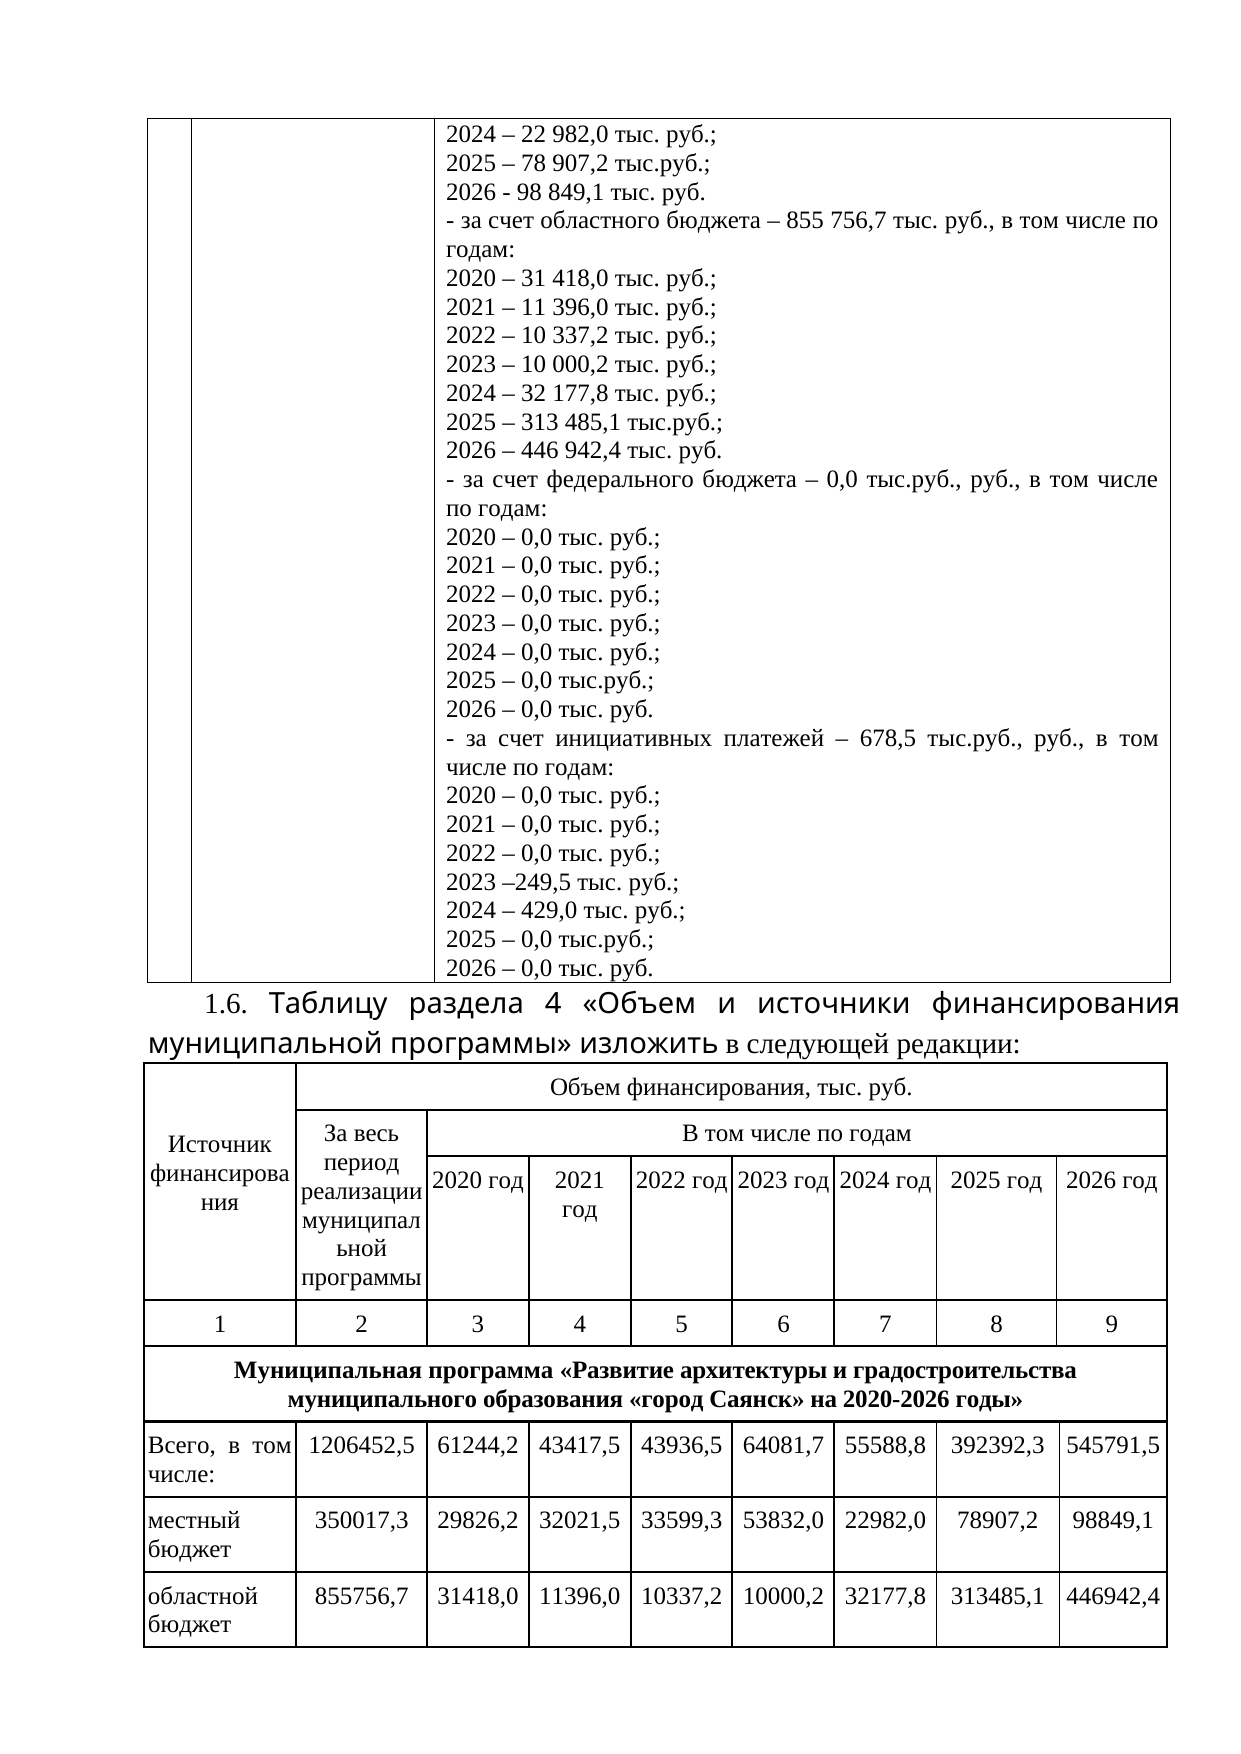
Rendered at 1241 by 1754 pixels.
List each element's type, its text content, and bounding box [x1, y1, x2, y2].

table_cell 32177,8 [835, 1573, 936, 1646]
table_cell 61244,2 [428, 1423, 528, 1496]
table_cell 545791,5 [1060, 1423, 1166, 1496]
table_cell 2023 год [733, 1157, 833, 1299]
table_cell 8 [937, 1301, 1056, 1345]
table_cell 350017,3 [297, 1498, 426, 1571]
table_cell 2024 год [835, 1157, 936, 1299]
table_cell 43417,5 [530, 1423, 630, 1496]
table_cell 313485,1 [937, 1573, 1059, 1646]
table_cell 5 [632, 1301, 731, 1345]
table_cell 29826,2 [428, 1498, 528, 1571]
table_cell 43936,5 [632, 1423, 731, 1496]
table_cell местный бюджет [145, 1498, 295, 1571]
table_cell 2025 год [937, 1157, 1056, 1299]
table_cell 2020 год [428, 1157, 528, 1299]
table_cell 31418,0 [428, 1573, 528, 1646]
table_cell 32021,5 [530, 1498, 630, 1571]
table_cell 2 [297, 1301, 426, 1345]
table_cell 98849,1 [1060, 1498, 1166, 1571]
table_cell 2026 год [1057, 1157, 1166, 1299]
table_cell 22982,0 [835, 1498, 936, 1571]
table_cell 446942,4 [1060, 1573, 1166, 1646]
table_cell 4 [530, 1301, 630, 1345]
table_cell Муниципальная программа «Развитие архитектуры и градостроительства муниципального образования «город Саянск» на 2020-2026 годы» [145, 1347, 1166, 1420]
table_cell 78907,2 [937, 1498, 1059, 1571]
table_cell 7 [835, 1301, 936, 1345]
table_cell 855756,7 [297, 1573, 426, 1646]
table_cell За весь период реализации муниципальной программы [297, 1111, 426, 1299]
table_cell 11396,0 [530, 1573, 630, 1646]
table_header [435, 119, 1170, 982]
table_cell 10337,2 [632, 1573, 731, 1646]
table_cell 2021 год [530, 1157, 630, 1299]
text 1.6. Таблицу раздела 4 «Объем и источники финансирования муниципальной программы» изложить в следующей редакции: [148, 983, 1181, 1062]
table_cell Всего, в том числе: [145, 1423, 295, 1496]
table_cell 3 [428, 1301, 528, 1345]
table_cell 10000,2 [733, 1573, 833, 1646]
table_cell В том числе по годам [428, 1111, 1166, 1155]
table_cell 53832,0 [733, 1498, 833, 1571]
table_header Источник финансирования [145, 1064, 295, 1299]
table_header 9. [148, 119, 191, 982]
table_cell областной бюджет [145, 1573, 295, 1646]
table_cell 6 [733, 1301, 833, 1345]
table_cell 33599,3 [632, 1498, 731, 1571]
table_cell 9 [1057, 1301, 1166, 1345]
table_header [192, 119, 434, 982]
table_cell 64081,7 [733, 1423, 833, 1496]
table_cell 55588,8 [835, 1423, 936, 1496]
table_cell 392392,3 [937, 1423, 1059, 1496]
table_header Объем финансирования, тыс. руб. [297, 1064, 1166, 1108]
table_cell 2022 год [632, 1157, 731, 1299]
table_cell 1206452,5 [297, 1423, 426, 1496]
table_cell 1 [145, 1301, 295, 1345]
